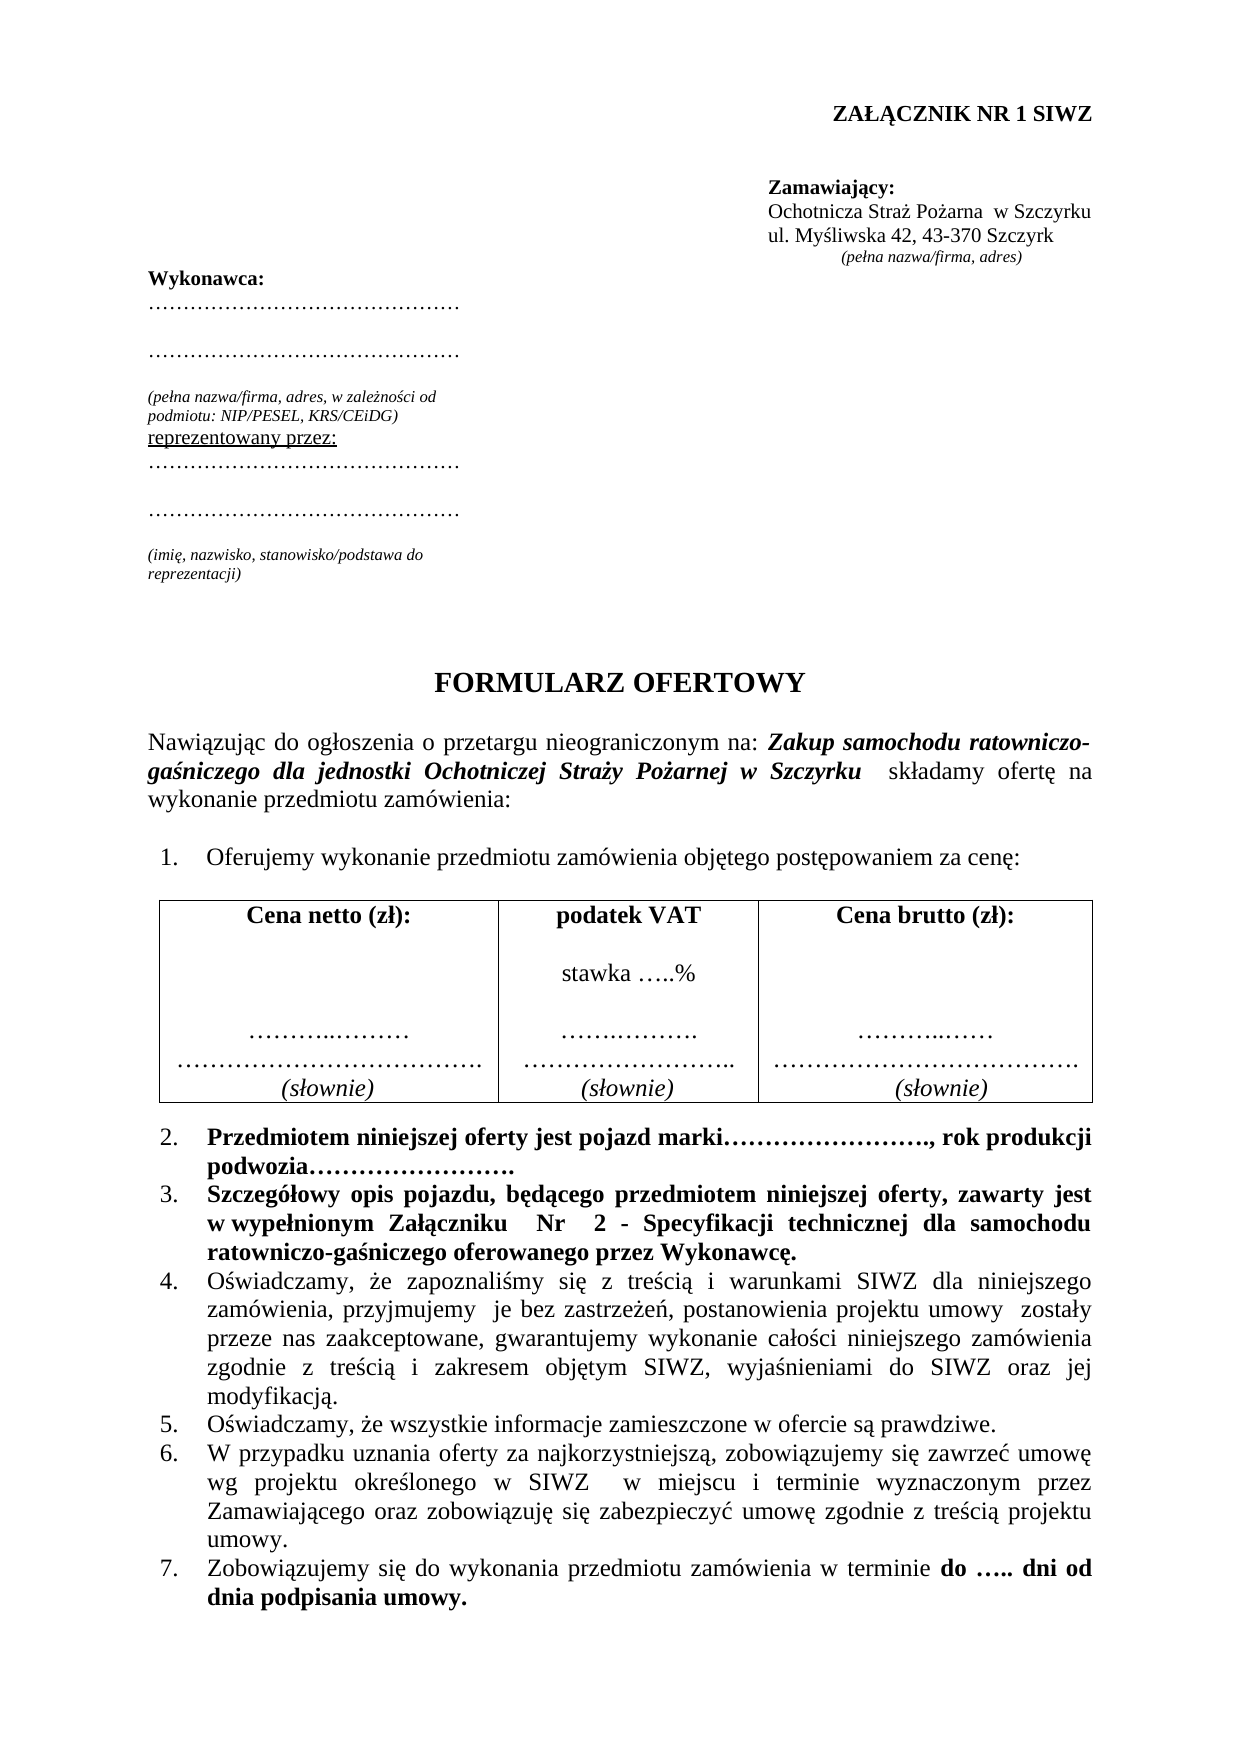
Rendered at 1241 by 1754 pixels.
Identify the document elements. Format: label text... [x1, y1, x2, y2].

text ……………………………………………………………………………… [148, 290, 472, 362]
text Nawiązując do ogłoszenia o przetargu nieograniczonym na: Zakup samochodu ratowniczo-gaśniczego dla jednostki Ochotniczej Straży Pożarnej w Szczyrku składamy ofertę na wykonanie przedmiotu zamówienia: [148, 727, 1092, 813]
list Szczegółowy opis pojazdu, będącego przedmiotem niniejszej oferty, zawarty jest w wypełnionym Załączniku Nr 2 - Specyfikacji technicznej dla samochodu ratowniczo-gaśniczego oferowanego przez Wykonawcę. [159, 1179, 1092, 1266]
text (pełna nazwa/firma, adres, w zależności od podmiotu: NIP/PESEL, KRS/CEiDG) [148, 386, 472, 425]
text Ochotnicza Straż Pożarna w Szczyrku [768, 199, 1092, 223]
list Zobowiązujemy się do wykonania przedmiotu zamówienia w terminie do ….. dni od dnia podpisania umowy. [159, 1553, 1092, 1611]
text (pełna nazwa/firma, adres) [768, 247, 1092, 266]
list Oświadczamy, że zapoznaliśmy się z treścią i warunkami SIWZ dla niniejszego zamówienia, przyjmujemy je bez zastrzeżeń, postanowienia projektu umowy zostały przeze nas zaakceptowane, gwarantujemy wykonanie całości niniejszego zamówienia zgodnie z treścią i zakresem objętym SIWZ, wyjaśnieniami do SIWZ oraz jej modyfikacją. [159, 1266, 1092, 1409]
table_header Cena brutto (zł): ………..…… ………………………………. (słownie) [759, 901, 1092, 1102]
text (imię, nazwisko, stanowisko/podstawa do reprezentacji) [148, 545, 472, 583]
text ZAŁĄCZNIK NR 1 SIWZ [148, 100, 1092, 127]
list Przedmiotem niniejszej oferty jest pojazd marki……………………., rok produkcji podwozia……………………. [159, 1122, 1092, 1179]
list Oferujemy wykonanie przedmiotu zamówienia objętego postępowaniem za cenę: [159, 842, 1092, 871]
text Wykonawca: [148, 266, 1092, 290]
text Zamawiający: [694, 175, 1092, 199]
list Oświadczamy, że wszystkie informacje zamieszczone w ofercie są prawdziwe. [159, 1409, 1092, 1438]
table_header Cena netto (zł): ………..……… ………………………………. (słownie) [160, 901, 498, 1102]
table_header podatek VAT stawka …..% …….………. …………………….. (słownie) [499, 901, 758, 1102]
text FORMULARZ OFERTOWY [148, 665, 1092, 698]
text reprezentowany przez: [148, 425, 1092, 449]
text ……………………………………………………………………………… [148, 449, 472, 521]
list W przypadku uznania oferty za najkorzystniejszą, zobowiązujemy się zawrzeć umowę wg projektu określonego w SIWZ w miejscu i terminie wyznaczonym przez Zamawiającego oraz zobowiązuję się zabezpieczyć umowę zgodnie z treścią projektu umowy. [159, 1438, 1092, 1553]
text ul. Myśliwska 42, 43-370 Szczyrk [768, 223, 1092, 247]
